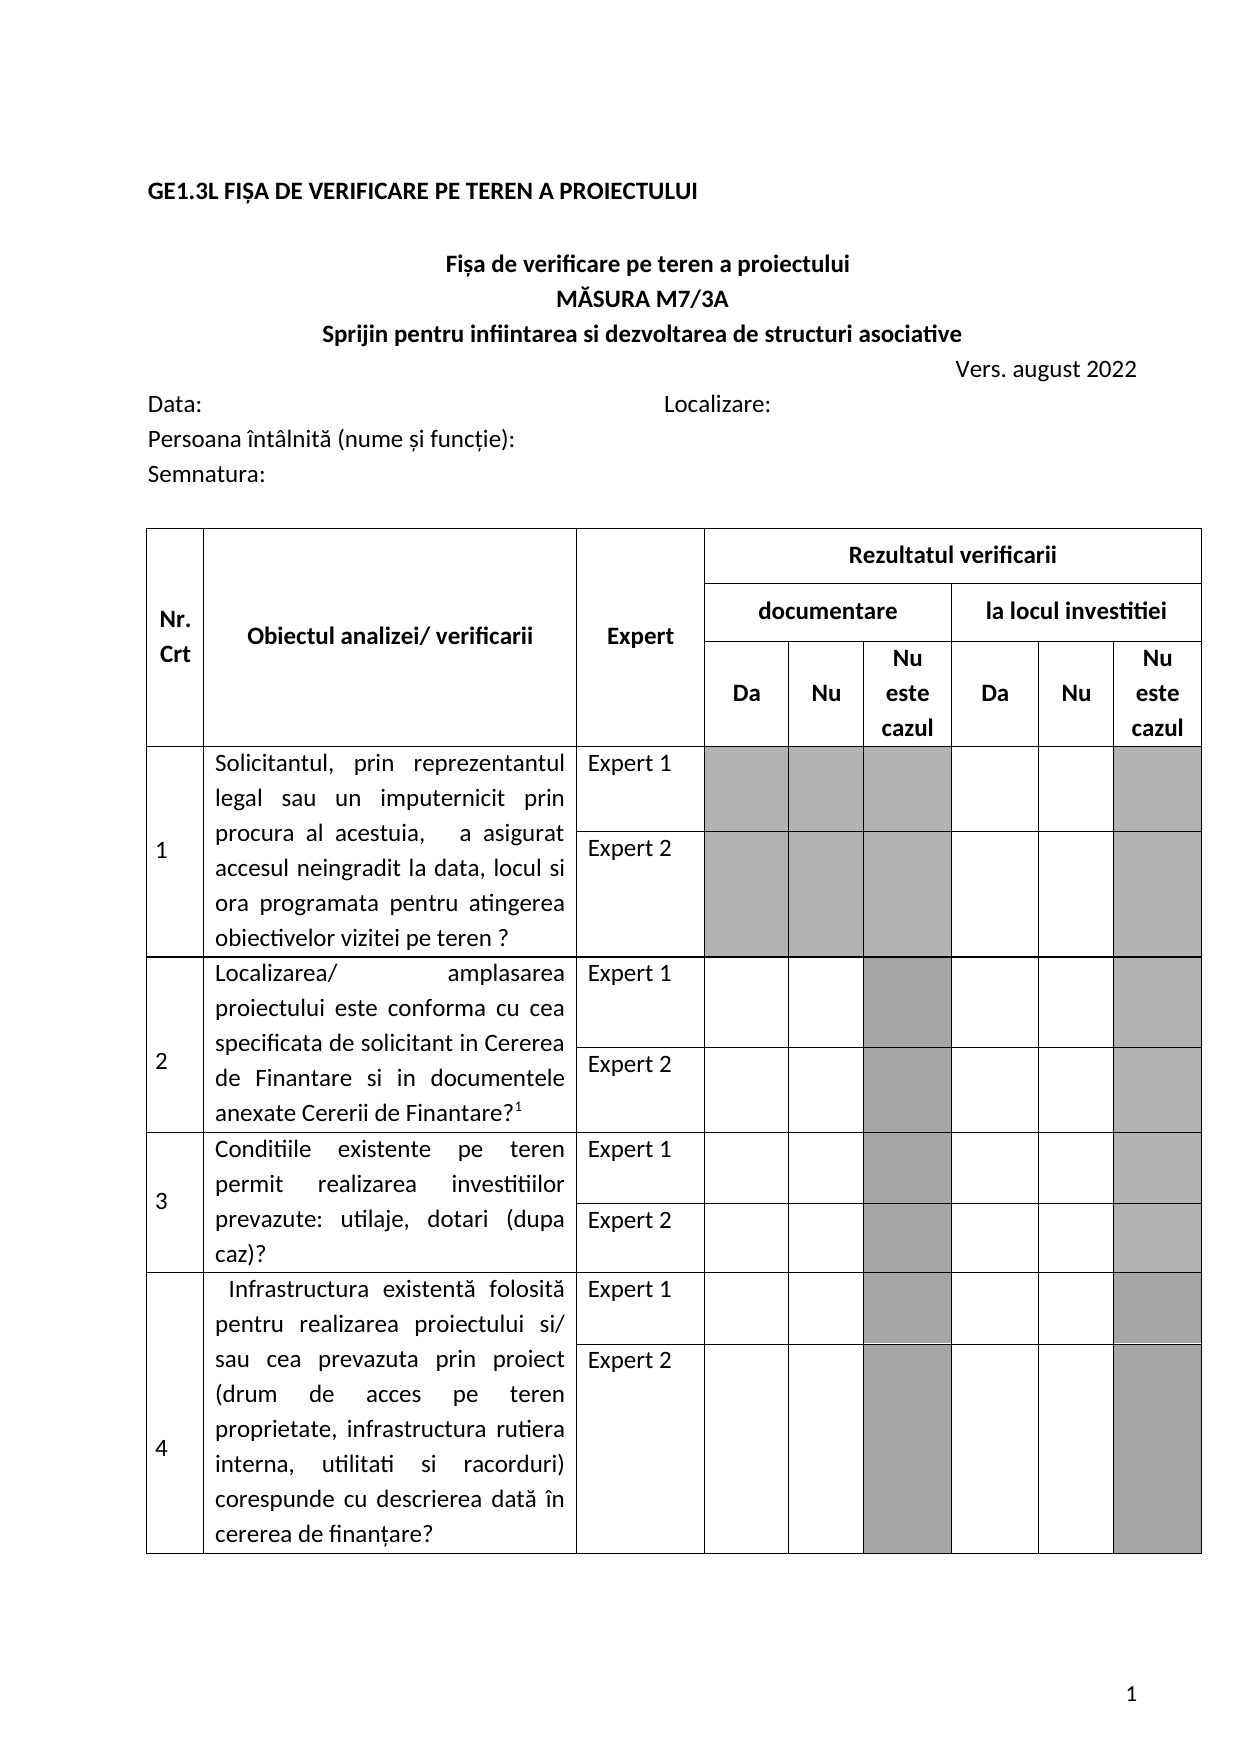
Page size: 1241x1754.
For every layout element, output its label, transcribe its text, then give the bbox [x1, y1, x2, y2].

table_cell [789, 832, 863, 956]
table_cell [1039, 958, 1113, 1047]
text Persoana întâlnită (nume şi funcţie): [148, 423, 1137, 453]
table_cell [864, 747, 951, 831]
table_cell [1039, 1345, 1113, 1553]
table_cell [705, 958, 788, 1047]
table_cell [864, 1048, 951, 1132]
table_cell [952, 1273, 1038, 1343]
table_cell [789, 1345, 863, 1553]
table_cell [952, 1048, 1038, 1132]
table_cell documentare [705, 584, 951, 641]
table_cell [789, 747, 863, 831]
table_cell [705, 1048, 788, 1132]
table_cell [1114, 1204, 1201, 1272]
table_cell [1114, 1273, 1201, 1343]
table_cell [1039, 747, 1113, 831]
table_cell [1114, 1133, 1201, 1203]
table_cell Nu este cazul [1114, 642, 1201, 746]
table_cell [705, 1204, 788, 1272]
table_cell [1114, 832, 1201, 956]
table_cell Nu este cazul [864, 642, 951, 746]
table_cell [1039, 832, 1113, 956]
text Vers. august 2022 [148, 353, 1137, 383]
table_cell [952, 832, 1038, 956]
table_cell Expert 2 [577, 1345, 704, 1553]
table_cell [705, 1345, 788, 1553]
table_cell [1039, 1204, 1113, 1272]
table_header Expert [577, 529, 704, 746]
table_cell [1114, 747, 1201, 831]
table_header Obiectul analizei/ verificarii [204, 529, 576, 746]
table_cell la locul investitiei [952, 584, 1201, 641]
table_cell [789, 1273, 863, 1343]
text Semnatura: [148, 458, 1137, 488]
table_cell Conditiile existente pe teren permit realizarea investitiilor prevazute: utilaje, dotari (dupa caz)? [204, 1133, 576, 1272]
table_cell [1039, 1273, 1113, 1343]
table_cell Expert 2 [577, 832, 704, 956]
table_cell [1114, 1048, 1201, 1132]
table_cell Solicitantul, prin reprezentantul legal sau un imputernicit prin procura al acestuia, a asigurat accesul neingradit la data, locul si ora programata pentru atingerea obiectivelor vizitei pe teren ? [204, 747, 576, 956]
table_cell Expert 1 [577, 747, 704, 831]
table_cell Expert 1 [577, 1273, 704, 1343]
table_cell Expert 1 [577, 958, 704, 1047]
table_cell [705, 1273, 788, 1343]
text GE1.3L FIȘA DE VERIFICARE PE TEREN A PROIECTULUI [148, 175, 1137, 206]
table_cell [705, 1133, 788, 1203]
table_cell 2 [147, 958, 203, 1132]
table_cell [705, 747, 788, 831]
text Data: Localizare: [148, 388, 1137, 418]
table_cell Nu [789, 642, 863, 746]
table_cell 3 [147, 1133, 203, 1272]
text MĂSURA M7/3A [148, 283, 1137, 313]
table_header Nr. Crt [147, 529, 203, 746]
text Sprijin pentru infiintarea si dezvoltarea de structuri asociative [148, 318, 1137, 348]
table_cell [952, 1345, 1038, 1553]
table_cell Da [705, 642, 788, 746]
table_cell [864, 832, 951, 956]
table_cell Expert 1 [577, 1133, 704, 1203]
table_cell [952, 1204, 1038, 1272]
table_cell [864, 1273, 951, 1343]
table_cell [864, 958, 951, 1047]
table_cell [1039, 1133, 1113, 1203]
table_cell [789, 958, 863, 1047]
table_cell [864, 1133, 951, 1203]
table_cell Da [952, 642, 1038, 746]
table_cell [1039, 1048, 1113, 1132]
table_header Rezultatul verificarii [705, 529, 1201, 583]
table_cell [705, 832, 788, 956]
table_cell [864, 1204, 951, 1272]
table_cell [789, 1204, 863, 1272]
table_cell Localizarea/ amplasarea proiectului este conforma cu cea specificata de solicitant in Cererea de Finantare si in documentele anexate Cererii de Finantare?1 [204, 958, 576, 1132]
table_cell 1 [147, 747, 203, 956]
table_cell Infrastructura existentă folosită pentru realizarea proiectului si/ sau cea prevazuta prin proiect (drum de acces pe teren proprietate, infrastructura rutiera interna, utilitati si racorduri) corespunde cu descrierea dată în cererea de finanţare? [204, 1273, 576, 1553]
table_cell [1114, 1345, 1201, 1553]
table_cell [1114, 958, 1201, 1047]
table_cell Expert 2 [577, 1204, 704, 1272]
table_cell [789, 1133, 863, 1203]
table_cell [952, 1133, 1038, 1203]
table_cell [952, 958, 1038, 1047]
table_cell [952, 747, 1038, 831]
table_cell Nu [1039, 642, 1113, 746]
table_cell [864, 1345, 951, 1553]
table_cell 4 [147, 1273, 203, 1553]
table_cell Expert 2 [577, 1048, 704, 1132]
table_cell [789, 1048, 863, 1132]
text Fișa de verificare pe teren a proiectului [148, 248, 1148, 278]
